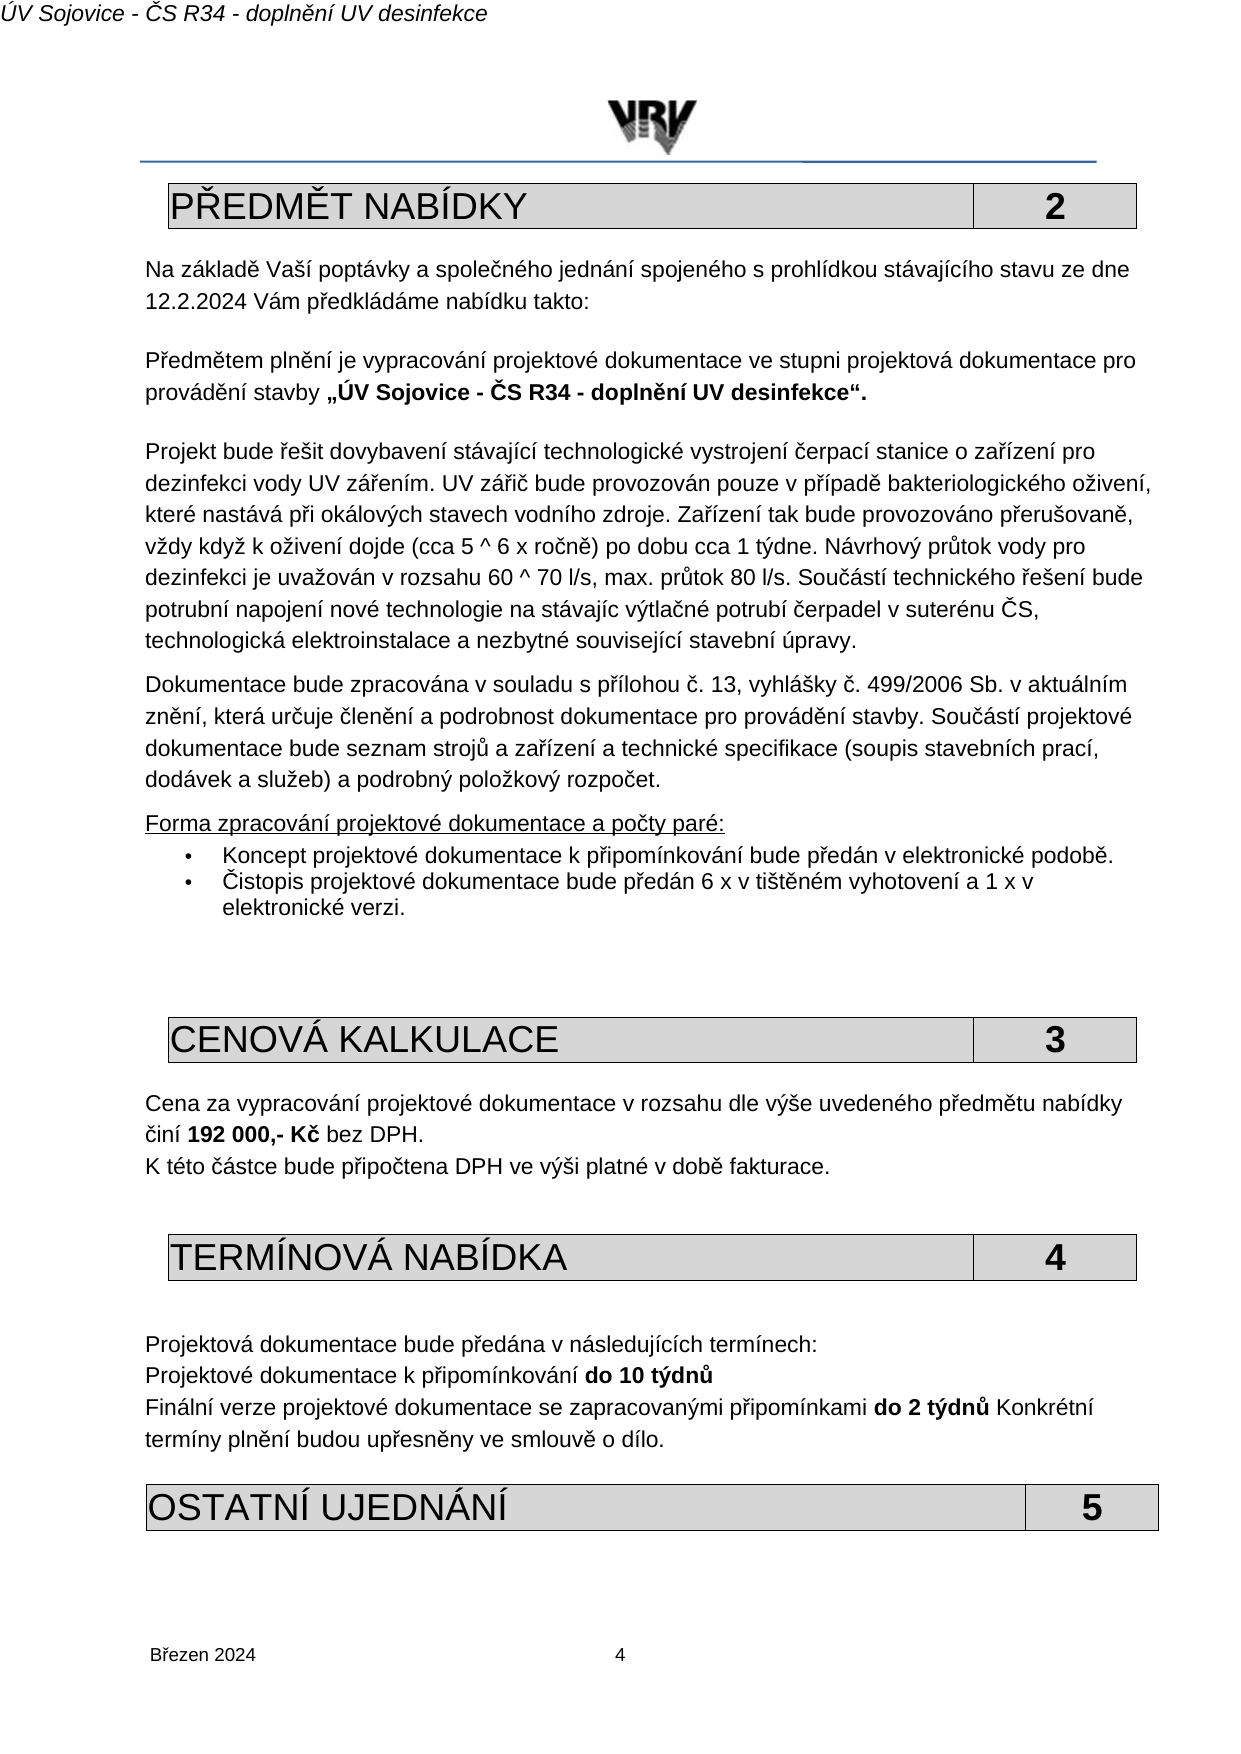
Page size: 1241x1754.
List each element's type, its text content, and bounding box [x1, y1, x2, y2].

picture [607, 100, 698, 156]
text Projektové dokumentace k připomínkování do 10 týdnů [145, 1362, 1160, 1389]
table_header PŘEDMĚT NABÍDKY [169, 184, 973, 228]
text Dokumentace bude zpracována v souladu s přílohou č. 13, vyhlášky č. 499/2006 Sb. v aktuálním znění, která určuje členění a podrobnost dokumentace pro provádění stavby. Součástí projektové dokumentace bude seznam strojů a zařízení a technické specifikace (soupis stavebních prací, dodávek a služeb) a podrobný položkový rozpočet. [145, 671, 1160, 792]
table_header 4 [974, 1235, 1136, 1280]
table_header 2 [974, 184, 1136, 228]
list Koncept projektové dokumentace k připomínkování bude předán v elektronické podobě. [184, 842, 1160, 868]
table_header CENOVÁ KALKULACE [169, 1018, 973, 1062]
text Projektová dokumentace bude předána v následujících termínech: [145, 1331, 1160, 1357]
list Čistopis projektové dokumentace bude předán 6 x v tištěném vyhotovení a 1 x v elektronické verzi. [184, 868, 1160, 921]
text Na základě Vaší poptávky a společného jednání spojeného s prohlídkou stávajícího stavu ze dne 12.2.2024 Vám předkládáme nabídku takto: [145, 256, 1160, 314]
text Forma zpracování projektové dokumentace a počty paré: [145, 810, 1160, 836]
table_header TERMÍNOVÁ NABÍDKA [169, 1235, 973, 1280]
text Finální verze projektové dokumentace se zapracovanými připomínkami do 2 týdnů Konkrétní termíny plnění budou upřesněny ve smlouvě o dílo. [145, 1394, 1160, 1452]
text Předmětem plnění je vypracování projektové dokumentace ve stupni projektová dokumentace pro provádění stavby „ÚV Sojovice - ČS R34 - doplnění UV desinfekce“. [145, 347, 1160, 405]
text Cena za vypracování projektové dokumentace v rozsahu dle výše uvedeného předmětu nabídky činí 192 000,- Kč bez DPH. [145, 1090, 1160, 1148]
text K této částce bude připočtena DPH ve výši platné v době fakturace. [145, 1153, 1160, 1179]
table_header 5 [1026, 1485, 1158, 1530]
table_header OSTATNÍ UJEDNÁNÍ [147, 1485, 1025, 1530]
table_header 3 [974, 1018, 1136, 1062]
text Projekt bude řešit dovybavení stávající technologické vystrojení čerpací stanice o zařízení pro dezinfekci vody UV zářením. UV zářič bude provozován pouze v případě bakteriologického oživení, které nastává při okálových stavech vodního zdroje. Zařízení tak bude provozováno přerušovaně, vždy když k oživení dojde (cca 5 ^ 6 x ročně) po dobu cca 1 týdne. Návrhový průtok vody pro dezinfekci je uvažován v rozsahu 60 ^ 70 l/s, max. průtok 80 l/s. Součástí technického řešení bude potrubní napojení nové technologie na stávajíc výtlačné potrubí čerpadel v suterénu ČS, technologická elektroinstalace a nezbytné související stavební úpravy. [145, 438, 1160, 654]
